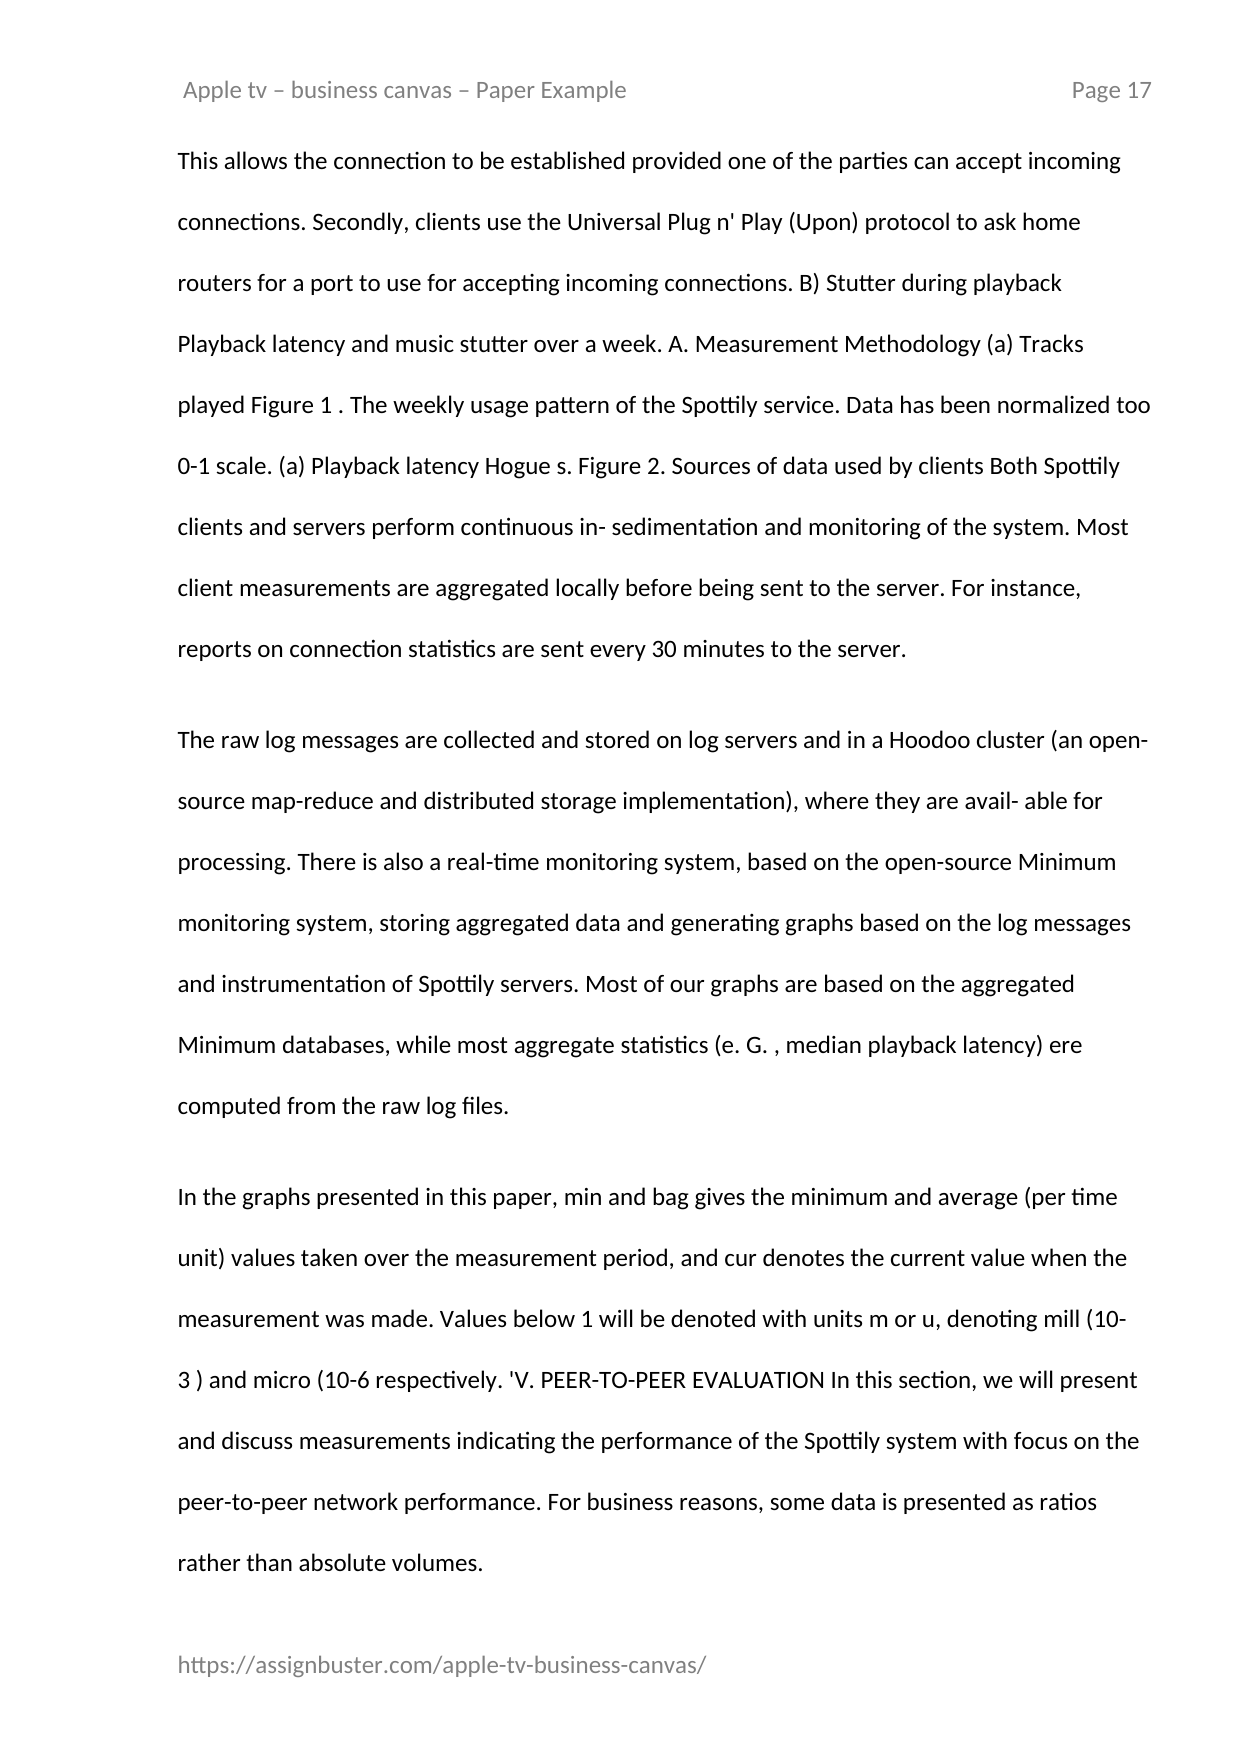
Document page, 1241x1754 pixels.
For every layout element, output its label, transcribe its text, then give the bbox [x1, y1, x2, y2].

text The raw log messages are collected and stored on log servers and in a Hoodoo cluster (an open-source map-reduce and distributed storage implementation), where they are avail- able for processing. There is also a real-time monitoring system, based on the open-source Minimum monitoring system, storing aggregated data and generating graphs based on the log messages and instrumentation of Spottily servers. Most of our graphs are based on the aggregated Minimum databases, while most aggregate statistics (e. G. , median playback latency) ere computed from the raw log files. [177, 724, 1152, 1121]
text In the graphs presented in this paper, min and bag gives the minimum and average (per time unit) values taken over the measurement period, and cur denotes the current value when the measurement was made. Values below 1 will be denoted with units m or u, denoting mill (10-3 ) and micro (10-6 respectively. 'V. PEER-TO-PEER EVALUATION In this section, we will present and discuss measurements indicating the performance of the Spottily system with focus on the peer-to-peer network performance. For business reasons, some data is presented as ratios rather than absolute volumes. [177, 1181, 1152, 1577]
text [177, 145, 1152, 664]
